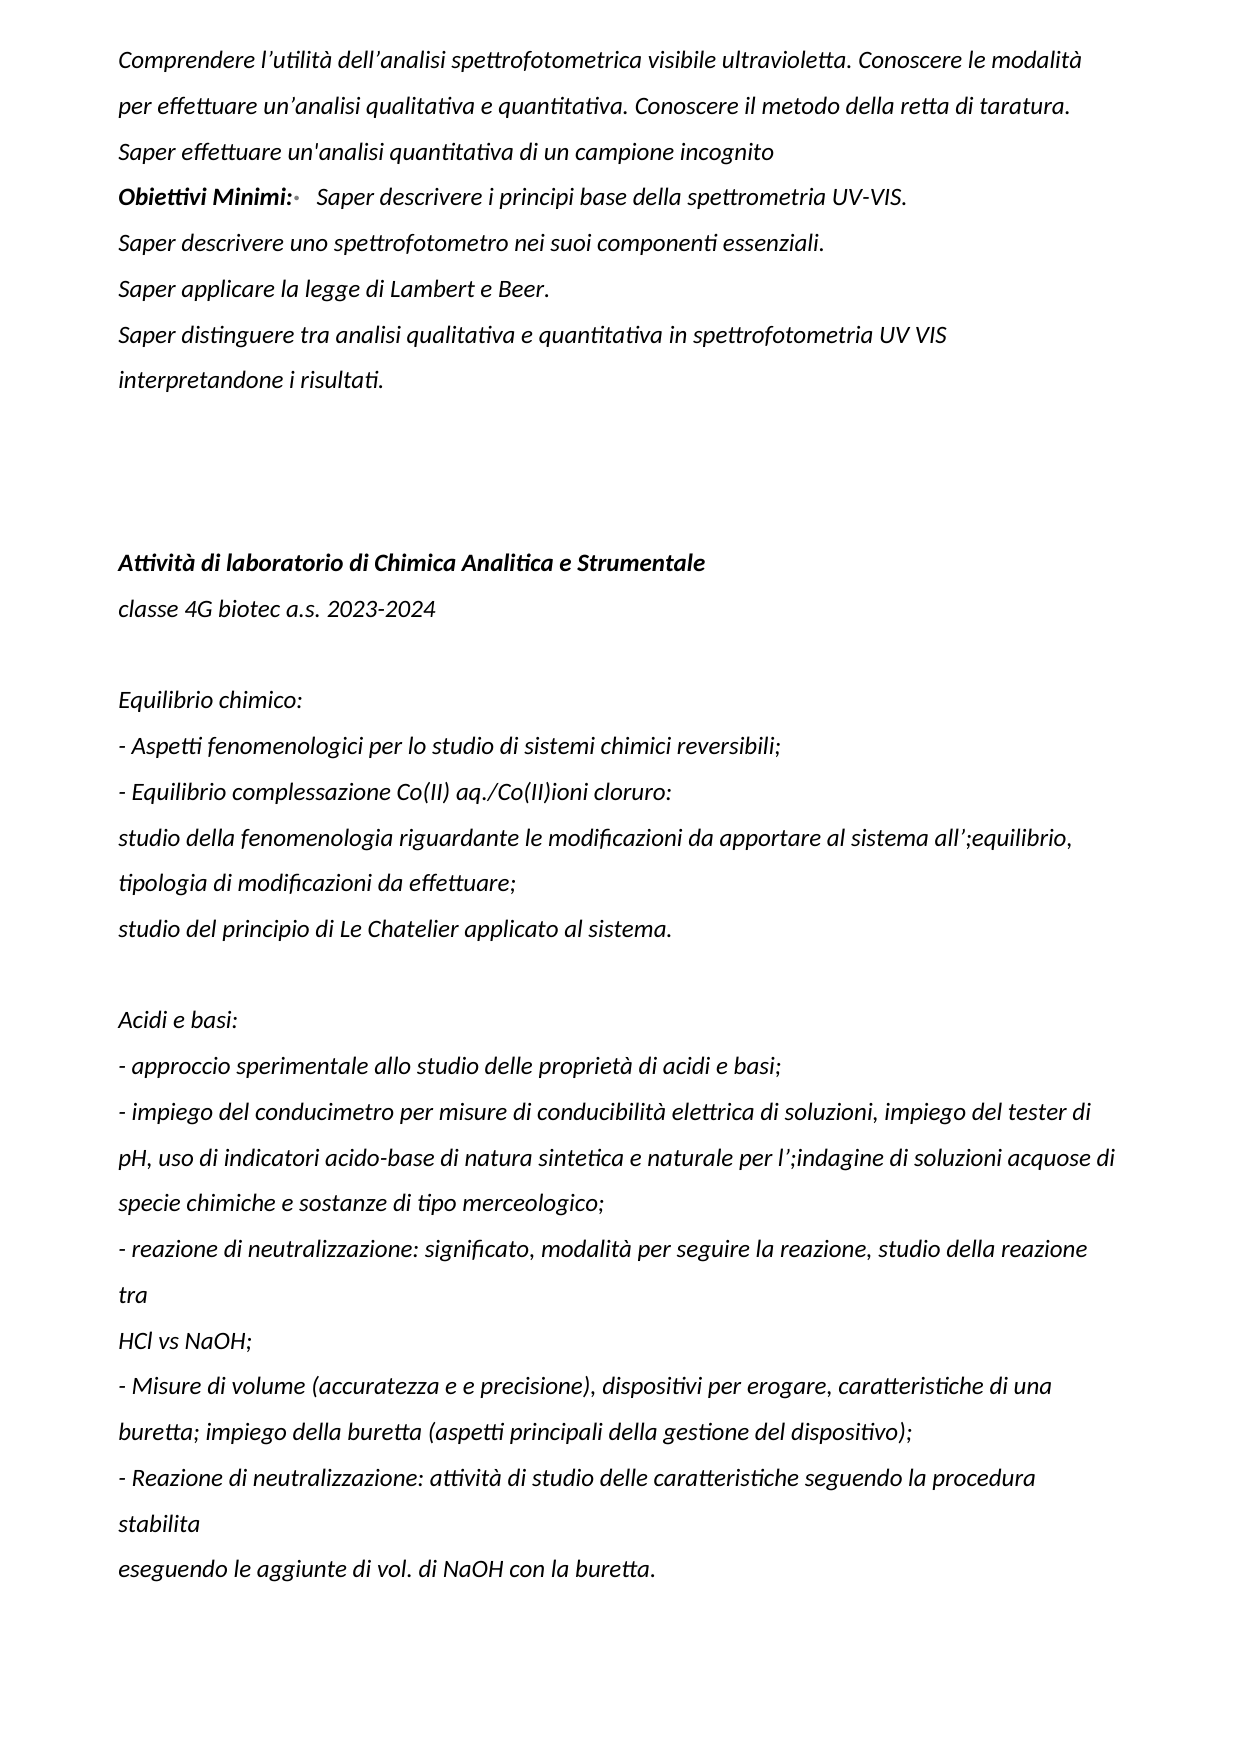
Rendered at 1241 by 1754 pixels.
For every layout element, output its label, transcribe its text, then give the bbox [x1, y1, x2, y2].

text buretta; impiego della buretta (aspetti principali della gestione del dispositivo); [118, 1416, 1122, 1447]
text pH, uso di indicatori acido-base di natura sintetica e naturale per l’;indagine di soluzioni acquose di [118, 1142, 1122, 1172]
text - Aspetti fenomenologici per lo studio di sistemi chimici reversibili; [118, 730, 1122, 761]
text specie chimiche e sostanze di tipo merceologico; [118, 1188, 1122, 1218]
text studio del principio di Le Chatelier applicato al sistema. [118, 913, 1122, 944]
text Saper applicare la legge di Lambert e Beer. [118, 273, 1122, 303]
text Acidi e basi: [118, 1005, 1122, 1035]
text Equilibrio chimico: [118, 684, 1122, 715]
text Obiettivi Minimi:· Saper descrivere i principi base della spettrometria UV-VIS. [118, 182, 1122, 212]
text Saper distinguere tra analisi qualitativa e quantitativa in spettrofotometria UV VIS interpretandone i risultati. [118, 319, 1122, 395]
text - approccio sperimentale allo studio delle proprietà di acidi e basi; [118, 1050, 1122, 1081]
text - Misure di volume (accuratezza e e precisione), dispositivi per erogare, caratteristiche di una [118, 1371, 1122, 1401]
text - Reazione di neutralizzazione: attività di studio delle caratteristiche seguendo la procedura stabilita [118, 1462, 1122, 1538]
text HCl vs NaOH; [118, 1325, 1122, 1355]
text Comprendere l’utilità dell’analisi spettrofotometrica visibile ultravioletta. Conoscere le modalità per effettuare un’analisi qualitativa e quantitativa. Conoscere il metodo della retta di taratura. Saper effettuare un'analisi quantitativa di un campione incognito [118, 44, 1122, 166]
text eseguendo le aggiunte di vol. di NaOH con la buretta. [118, 1553, 1122, 1584]
text - Equilibrio complessazione Co(II) aq./Co(II)ioni cloruro: [118, 776, 1122, 807]
text tipologia di modificazioni da effettuare; [118, 867, 1122, 898]
text - impiego del conducimetro per misure di conducibilità elettrica di soluzioni, impiego del tester di [118, 1096, 1122, 1127]
text - reazione di neutralizzazione: significato, modalità per seguire la reazione, studio della reazione tra [118, 1233, 1122, 1309]
text classe 4G biotec a.s. 2023-2024 [118, 593, 1122, 624]
text Attività di laboratorio di Chimica Analitica e Strumentale [118, 547, 1122, 578]
text Saper descrivere uno spettrofotometro nei suoi componenti essenziali. [118, 227, 1122, 258]
text studio della fenomenologia riguardante le modificazioni da apportare al sistema all’;equilibrio, [118, 822, 1122, 852]
